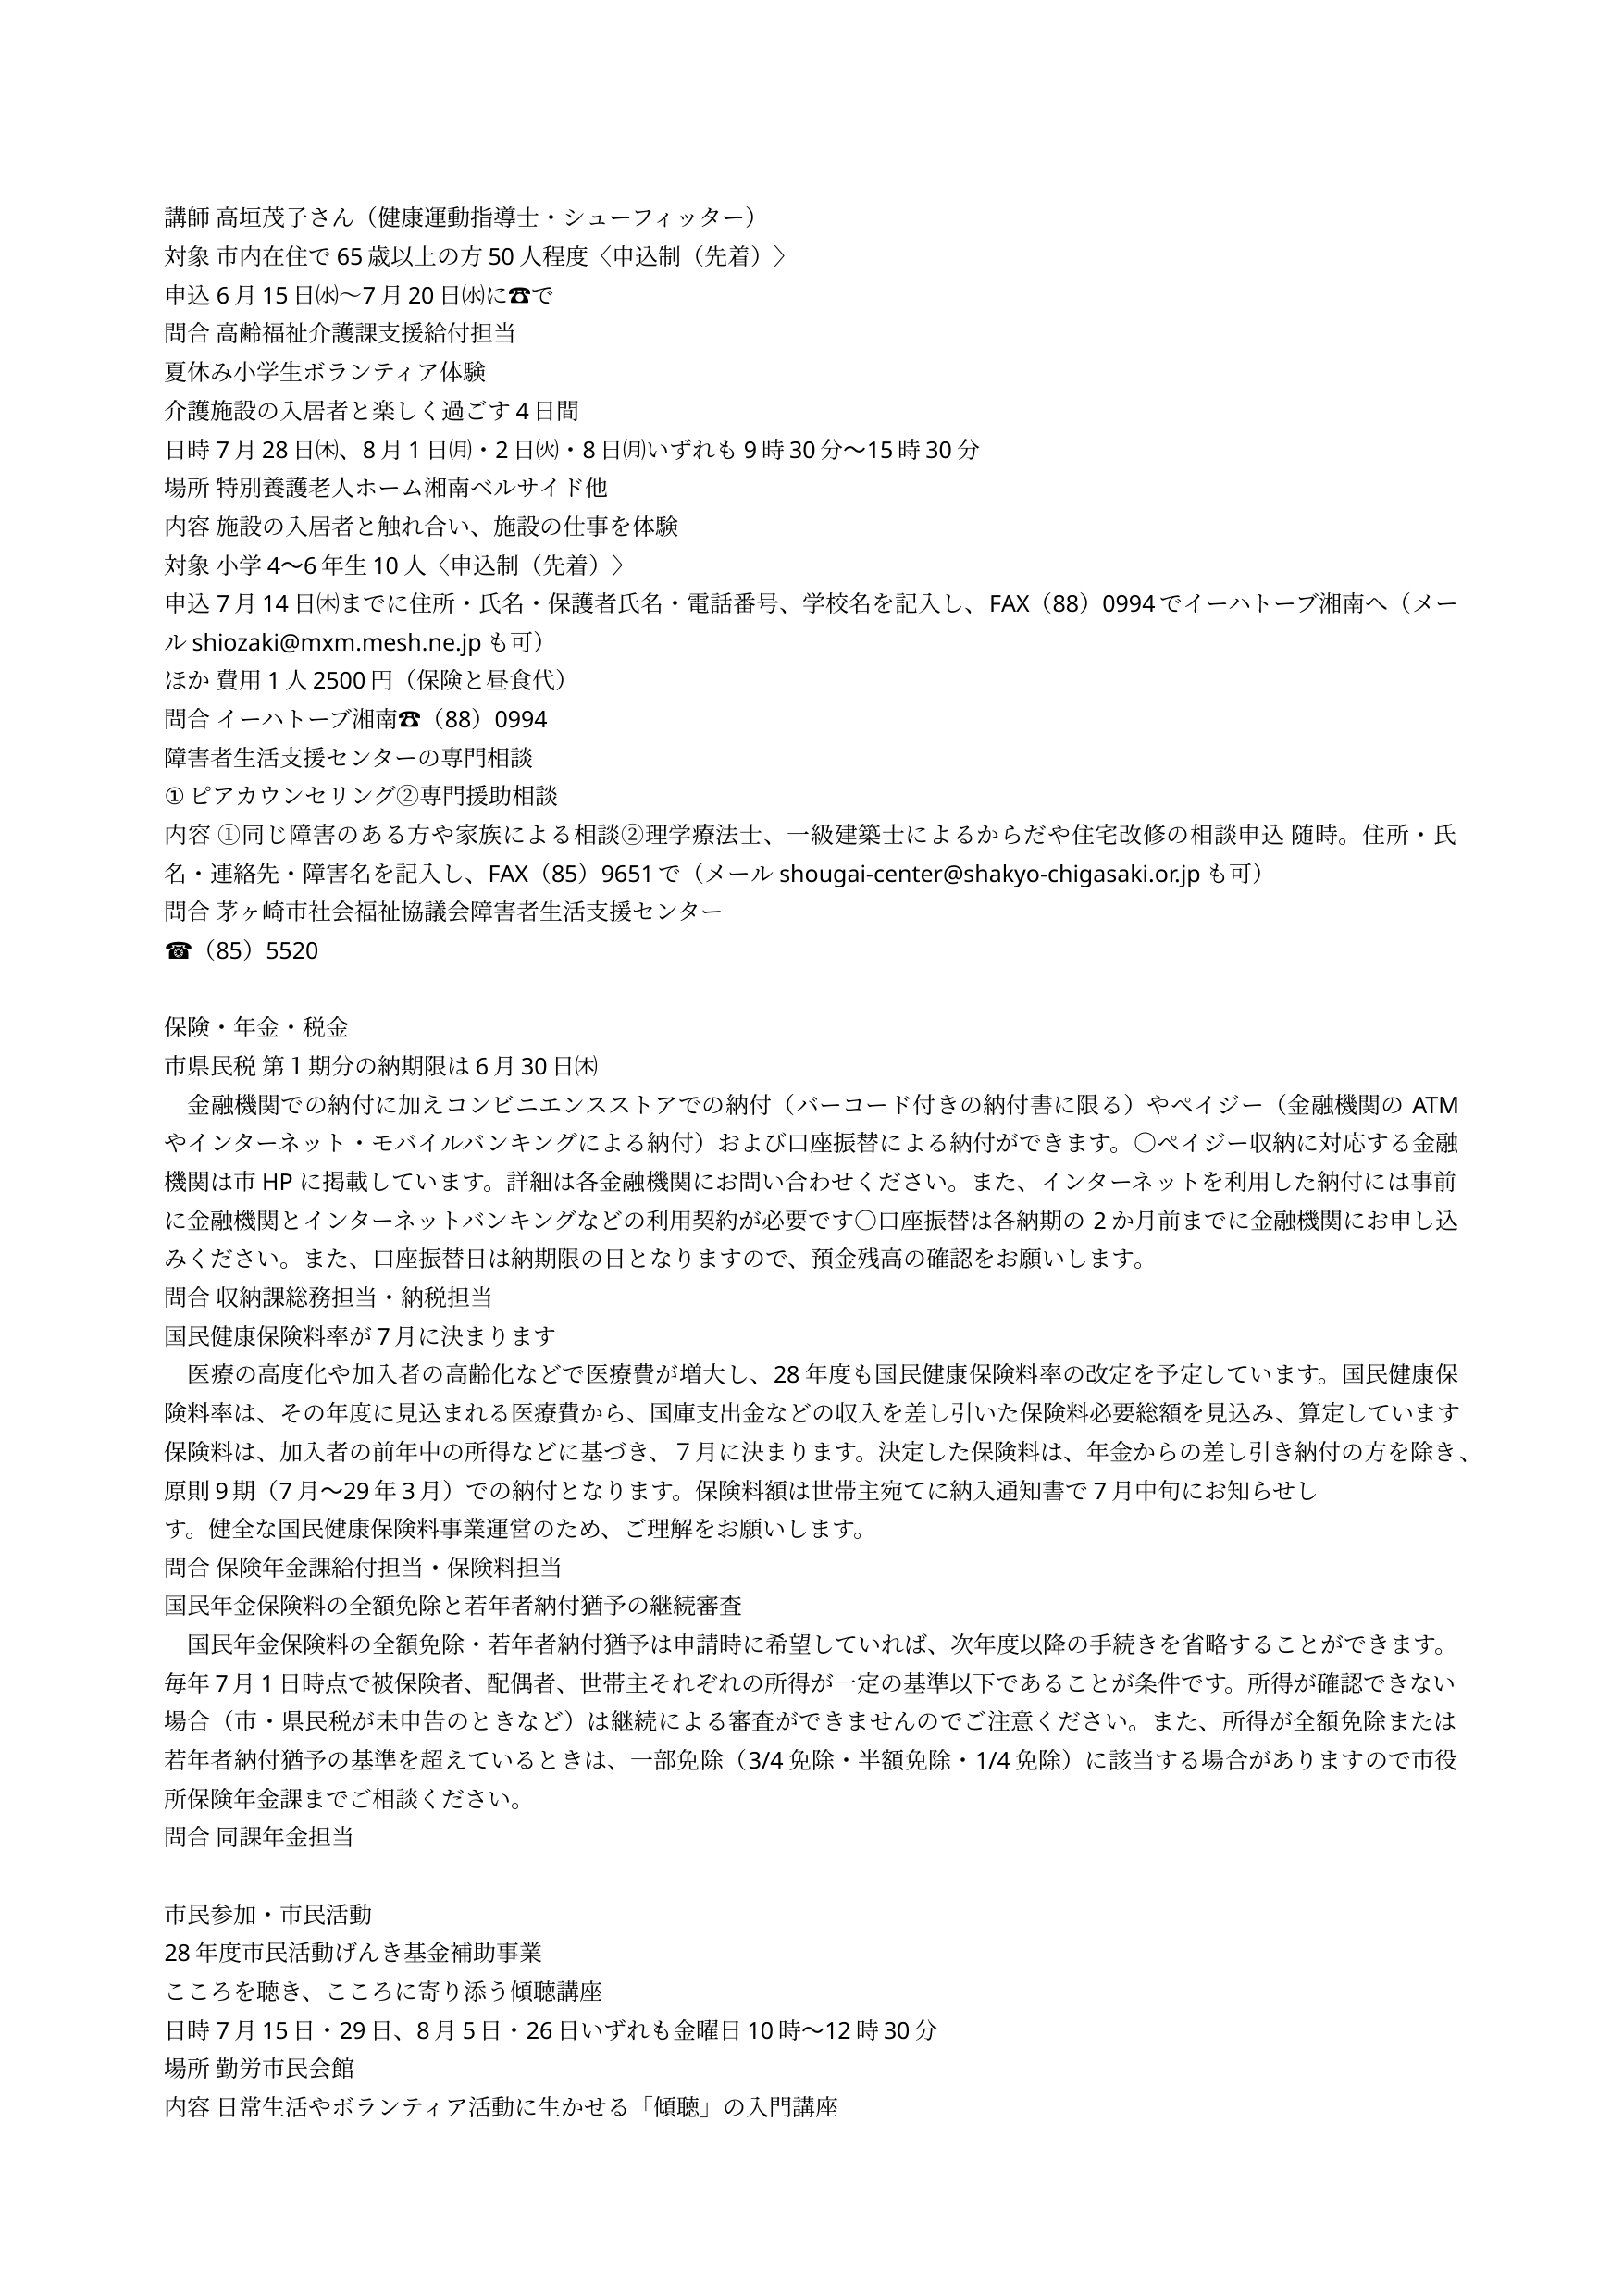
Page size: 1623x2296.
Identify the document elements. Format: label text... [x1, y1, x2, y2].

text ほか 費用1人2500円（保険と昼食代） [164, 660, 1459, 699]
text 夏休み小学生ボランティア体験 [164, 352, 1459, 391]
text 問合 収納課総務担当・納税担当 [164, 1277, 1459, 1316]
text 内容 日常生活やボランティア活動に生かせる「傾聴」の入門講座 [164, 2087, 1459, 2126]
text 問合 同課年金担当 [164, 1817, 1459, 1855]
text 問合 保険年金課給付担当・保険料担当 [164, 1547, 1459, 1585]
text 問合 茅ヶ崎市社会福祉協議会障害者生活支援センター [164, 891, 1459, 930]
text 国民年金保険料の全額免除・若年者納付猶予は申請時に希望していれば、次年度以降の手続きを省略することができます。毎年7月1日時点で被保険者、配偶者、世帯主それぞれの所得が一定の基準以下であることが条件です。所得が確認できない場合（市・県民税が未申告のときなど）は継続による審査ができませんのでご注意ください。また、所得が全額免除または若年者納付猶予の基準を超えているときは、一部免除（3/4免除・半額免除・1/4免除）に該当する場合がありますので市役所保険年金課までご相談ください。 [164, 1624, 1459, 1817]
text こころを聴き、こころに寄り添う傾聴講座 [164, 1971, 1459, 2010]
text す。健全な国民健康保険料事業運営のため、ご理解をお願いします。 [164, 1508, 1459, 1547]
text 国民健康保険料率が7月に決まります [164, 1316, 1459, 1354]
text 対象 小学4～6年生10人〈申込制（先着）〉 [164, 544, 1459, 583]
text 日時 7月28日㈭、8月1日㈪・2日㈫・8日㈪いずれも9時30分～15時30分 [164, 428, 1459, 467]
text 28年度市民活動げんき基金補助事業 [164, 1932, 1459, 1971]
text 介護施設の入居者と楽しく過ごす4日間 [164, 391, 1459, 428]
text 障害者生活支援センターの専門相談 [164, 738, 1459, 776]
text 市民参加・市民活動 [164, 1894, 1459, 1932]
text 内容 施設の入居者と触れ合い、施設の仕事を体験 [164, 506, 1459, 544]
text 金融機関での納付に加えコンビニエンスストアでの納付（バーコード付きの納付書に限る）やペイジー（金融機関のATMやインターネット・モバイルバンキングによる納付）および口座振替による納付ができます。○ペイジー収納に対応する金融機関は市HP に掲載しています。詳細は各金融機関にお問い合わせください。また、インターネットを利用した納付には事前に金融機関とインターネットバンキングなどの利用契約が必要です○口座振替は各納期の2か月前までに金融機関にお申し込みください。また、口座振替日は納期限の日となりますので、預金残高の確認をお願いします。 [164, 1085, 1459, 1277]
text 問合 イーハトーブ湘南☎（88）0994 [164, 699, 1459, 738]
text 講師 高垣茂子さん（健康運動指導士・シューフィッター） [164, 197, 1459, 236]
text 問合 高齢福祉介護課支援給付担当 [164, 313, 1459, 352]
text 市県民税 第１期分の納期限は6月30日㈭ [164, 1046, 1459, 1085]
text 対象 市内在住で65歳以上の方50人程度〈申込制（先着）〉 [164, 236, 1459, 275]
text 申込 7月14日㈭までに住所・氏名・保護者氏名・電話番号、学校名を記入し、FAX（88）0994でイーハトーブ湘南へ（メール shiozaki@mxm.mesh.ne.jpも可） [164, 583, 1459, 660]
text 申込 6月15日㈬〜7月20日㈬に☎で [164, 275, 1459, 313]
text 国民年金保険料の全額免除と若年者納付猶予の継続審査 [164, 1585, 1459, 1624]
text 保険・年金・税金 [164, 1007, 1459, 1046]
text 医療の高度化や加入者の高齢化などで医療費が増大し、28年度も国民健康保険料率の改定を予定しています。国民健康保険料率は、その年度に見込まれる医療費から、国庫支出金などの収入を差し引いた保険料必要総額を見込み、算定しています。保険料は、加入者の前年中の所得などに基づき、７月に決まります。決定した保険料は、年金からの差し引き納付の方を除き、原則9期（7月～29年3月）での納付となります。保険料額は世帯主宛てに納入通知書で7月中旬にお知らせし [164, 1354, 1459, 1508]
text ①ピアカウンセリング②専門援助相談 [164, 776, 1459, 814]
text 場所 特別養護老人ホーム湘南ベルサイド他 [164, 467, 1459, 506]
text 日時 7月15日・29日、8月5日・26日いずれも金曜日10時～12時30分 [164, 2010, 1459, 2048]
text 場所 勤労市民会館 [164, 2048, 1459, 2087]
text ☎（85）5520 [164, 930, 1459, 969]
text 内容 ①同じ障害のある方や家族による相談②理学療法士、一級建築士によるからだや住宅改修の相談申込 随時。住所・氏名・連絡先・障害名を記入し、FAX（85）9651で（メール shougai-center@shakyo-chigasaki.or.jpも可） [164, 814, 1459, 891]
